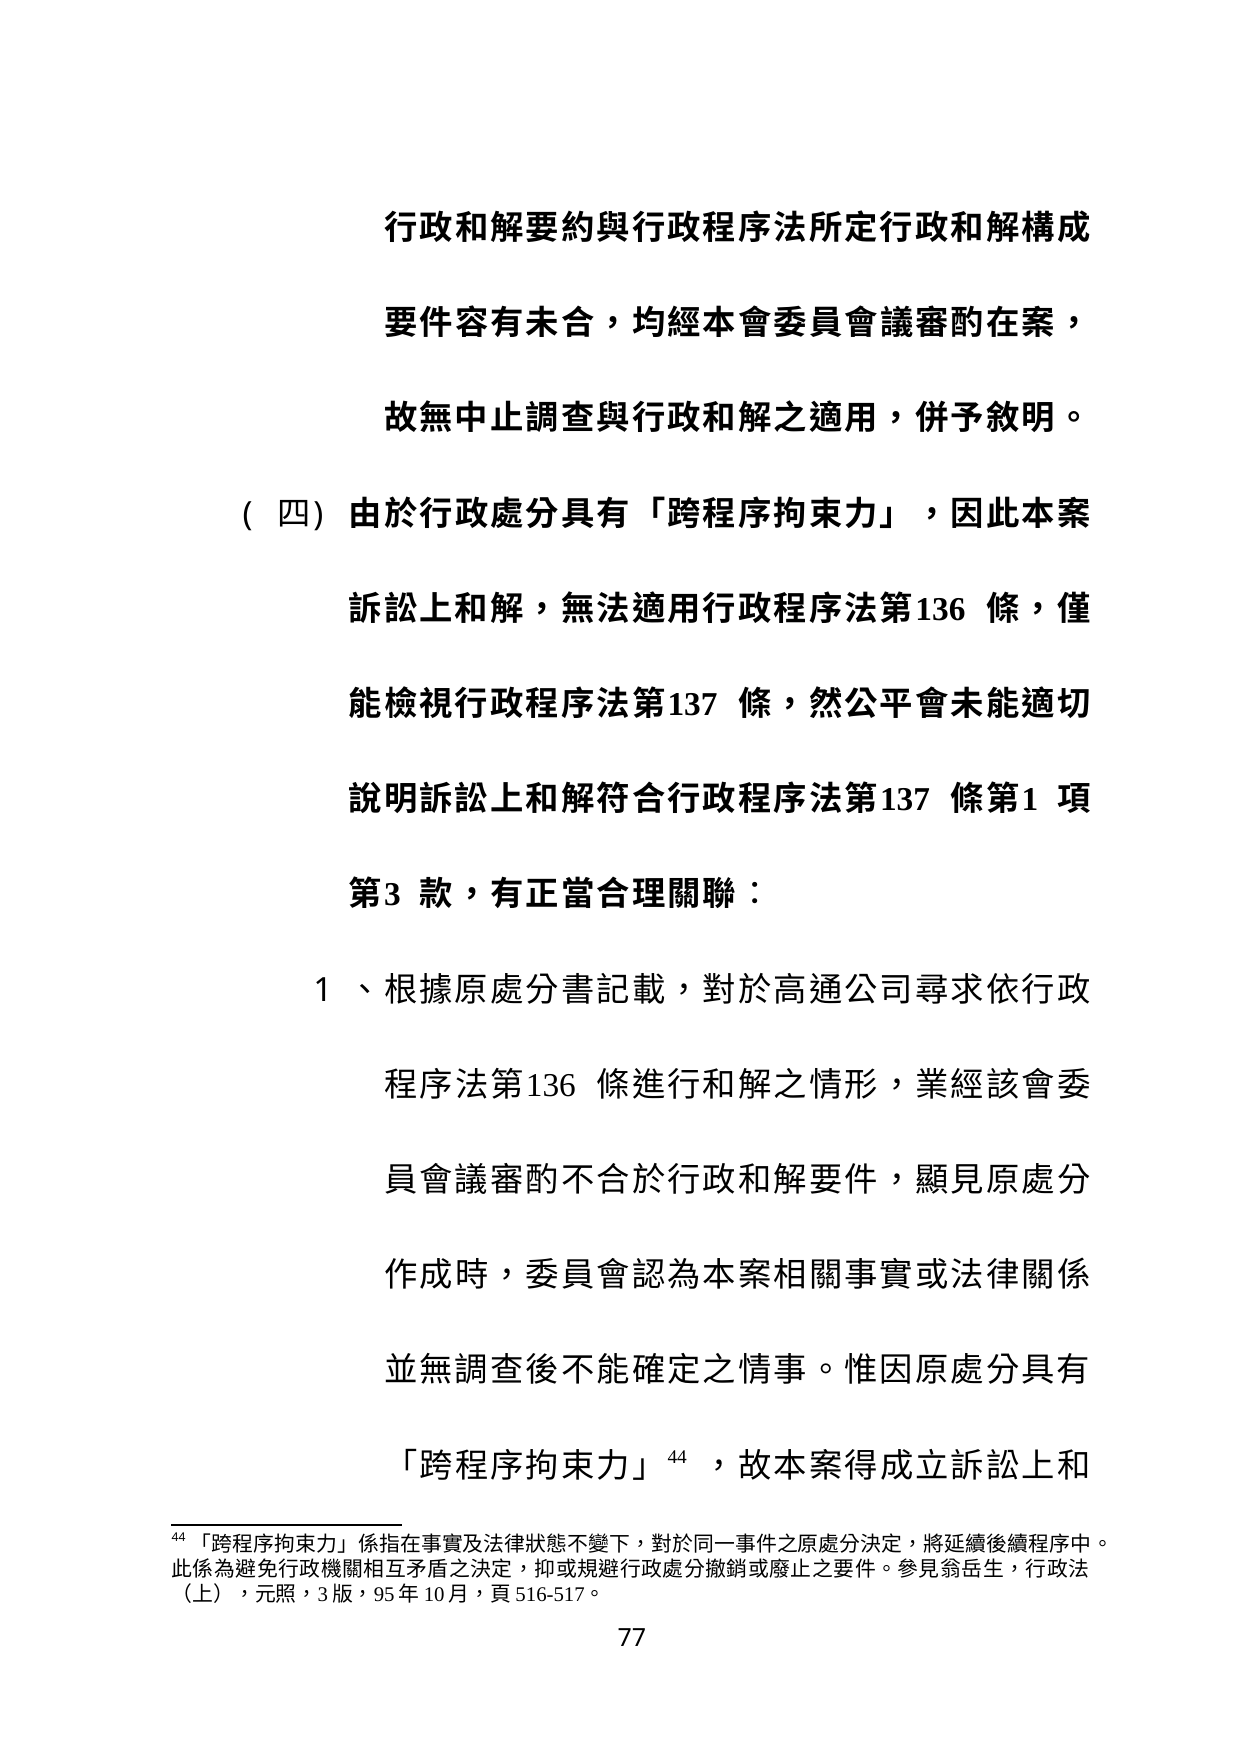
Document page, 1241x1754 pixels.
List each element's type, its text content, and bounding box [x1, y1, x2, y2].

subtitle 由於行政處分具有「跨程序拘束力」，因此本案訴訟上和解，無法適用行政程序法第136條，僅能檢視行政程序法第137條，然公平會未能適切說明訴訟上和解符合行政程序法第137條第1項第3款，有正當合理關聯： [242, 463, 1092, 939]
